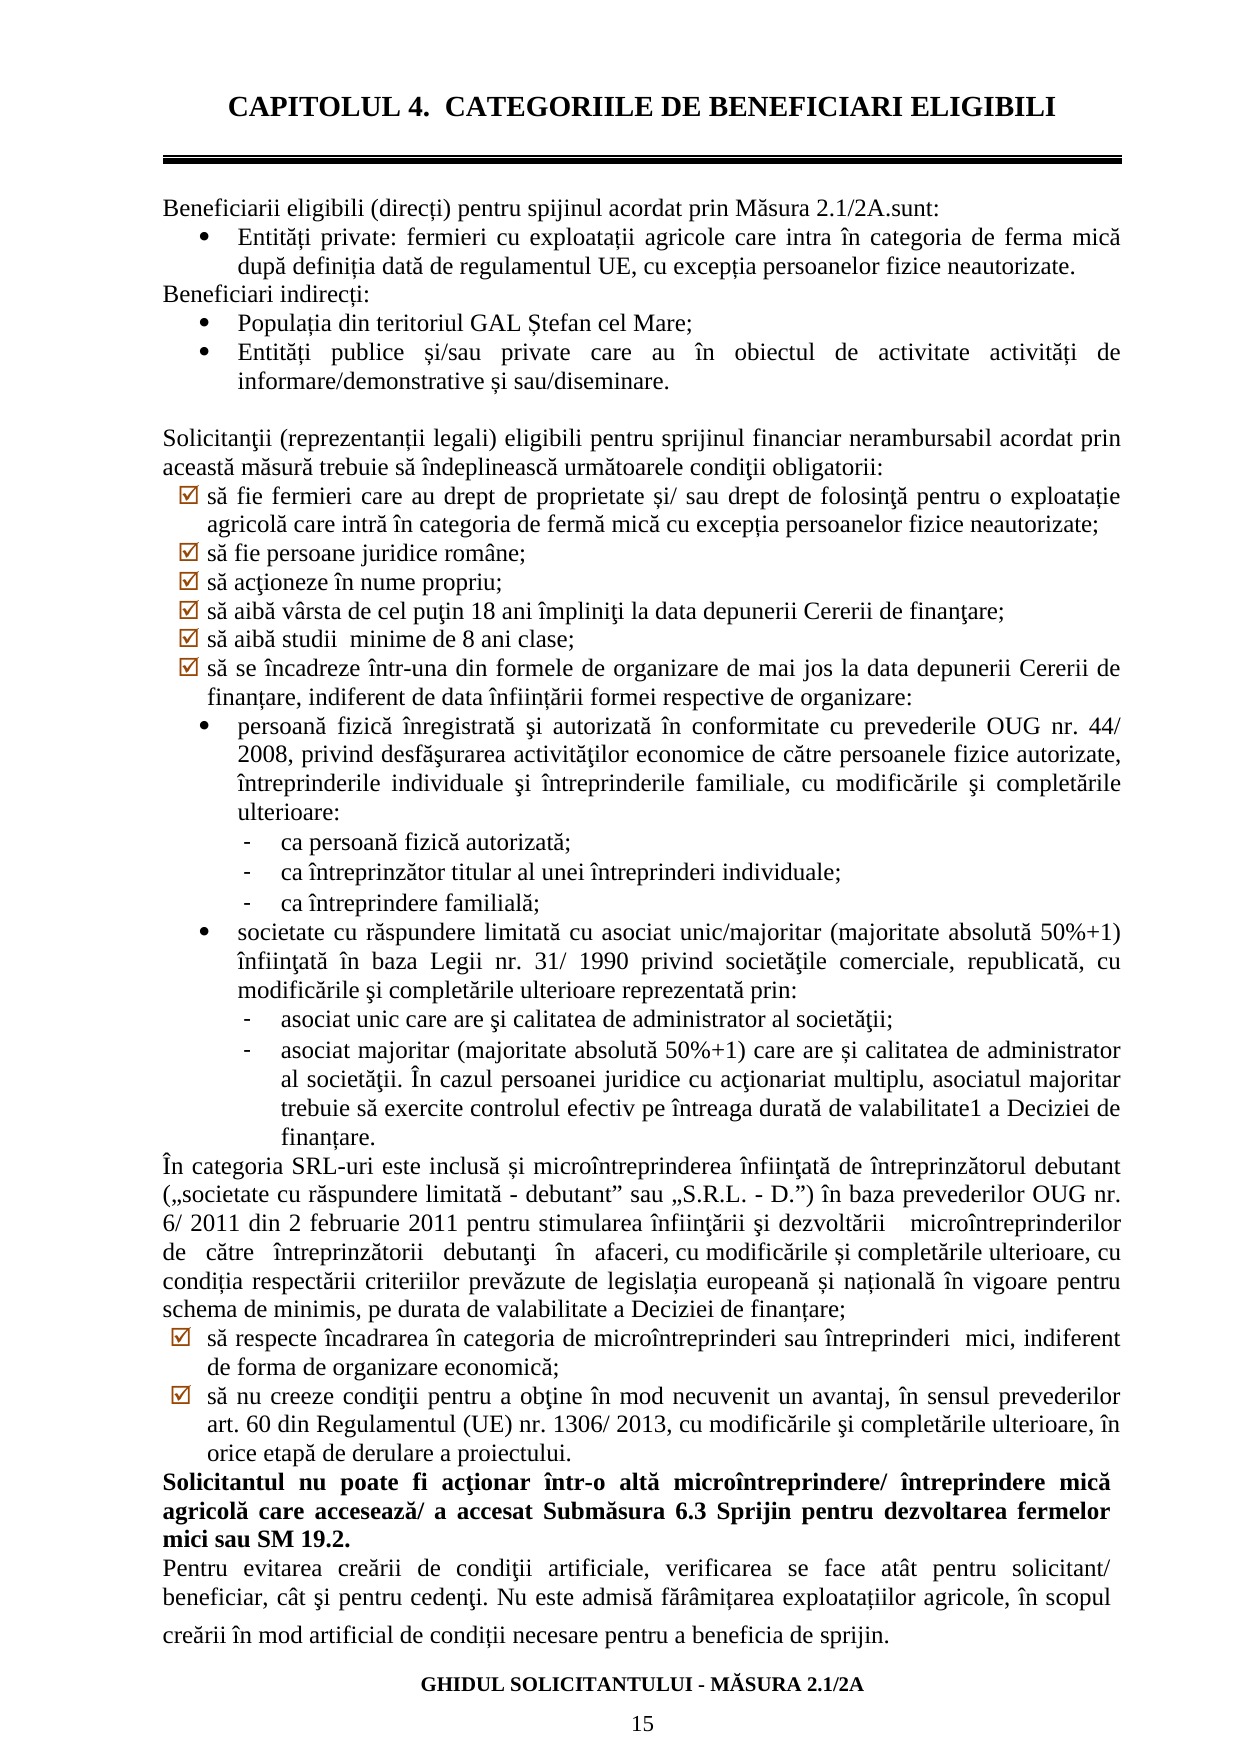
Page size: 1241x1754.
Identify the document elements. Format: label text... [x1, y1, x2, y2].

text Solicitanţii (reprezentanții legali) eligibili pentru sprijinul financiar nerambursabil acordat prin această măsură trebuie să îndeplinească următoarele condiţii obligatorii: [162, 423, 1122, 481]
list persoană fizică înregistrată şi autorizată în conformitate cu prevederile OUG nr. 44/ 2008, privind desfăşurarea activităţilor economice de către persoanele fizice autorizate, întreprinderile individuale şi întreprinderile familiale, cu modificările şi completările ulterioare: [200, 711, 1122, 826]
list să respecte încadrarea în categoria de microîntreprinderi sau întreprinderi mici, indiferent de forma de organizare economică; [169, 1323, 1122, 1381]
list să acţioneze în nume propriu; [177, 567, 1122, 596]
text Solicitantul nu poate fi acţionar într-o altă microîntreprindere/ întreprindere mică agricolă care accesează/ a accesat Submăsura 6.3 Sprijin pentru dezvoltarea fermelor mici sau SM 19.2. [162, 1467, 1112, 1553]
subtitle CAPITOLUL 4. CATEGORIILE DE BENEFICIARI ELIGIBILI [162, 89, 1122, 122]
list ca persoană fizică autorizată; [243, 826, 1122, 856]
list ca întreprinzător titular al unei întreprinderi individuale; [243, 856, 1122, 887]
text Beneficiarii eligibili (direcți) pentru spijinul acordat prin Măsura 2.1/2A.sunt: [162, 193, 1122, 222]
list să fie fermieri care au drept de proprietate și/ sau drept de folosinţă pentru o exploatație agricolă care intră în categoria de fermă mică cu excepția persoanelor fizice neautorizate; [177, 481, 1122, 538]
list să fie persoane juridice române; [177, 538, 1122, 567]
list să nu creeze condiţii pentru a obţine în mod necuvenit un avantaj, în sensul prevederilor art. 60 din Regulamentul (UE) nr. 1306/ 2013, cu modificările şi completările ulterioare, în orice etapă de derulare a proiectului. [169, 1381, 1122, 1467]
text În categoria SRL-uri este inclusă și microîntreprinderea înfiinţată de întreprinzătorul debutant („societate cu răspundere limitată - debutant” sau „S.R.L. - D.”) în baza prevederilor OUG nr. 6/ 2011 din 2 februarie 2011 pentru stimularea înfiinţării şi dezvoltării microîntreprinderilor de către întreprinzătorii debutanţi în afaceri, cu modificările și completările ulterioare, cu condiția respectării criteriilor prevăzute de legislația europeană și națională în vigoare pentru schema de minimis, pe durata de valabilitate a Deciziei de finanțare; [162, 1151, 1122, 1323]
list asociat majoritar (majoritate absolută 50%+1) care are și calitatea de administrator al societăţii. În cazul persoanei juridice cu acţionariat multiplu, asociatul majoritar trebuie să exercite controlul efectiv pe întreaga durată de valabilitate1 a Deciziei de finanțare. [243, 1034, 1122, 1151]
list să aibă studii minime de 8 ani clase; [177, 624, 1122, 653]
list Entități private: fermieri cu exploatații agricole care intra în categoria de ferma mică după definiția dată de regulamentul UE, cu excepția persoanelor fizice neautorizate. [200, 222, 1122, 279]
text Beneficiari indirecți: [162, 279, 1122, 308]
list să se încadreze într-una din formele de organizare de mai jos la data depunerii Cererii de finanțare, indiferent de data înființării formei respective de organizare: [177, 653, 1122, 711]
list să aibă vârsta de cel puţin 18 ani împliniţi la data depunerii Cererii de finanţare; [177, 596, 1122, 624]
text Pentru evitarea creării de condiţii artificiale, verificarea se face atât pentru solicitant/ beneficiar, cât şi pentru cedenţi. Nu este admisă fărâmițarea exploatațiilor agricole, în scopul creării în mod artificial de condiții necesare pentru a beneficia de sprijin. [162, 1553, 1112, 1649]
list Populația din teritoriul GAL Ștefan cel Mare; [200, 308, 1122, 337]
list asociat unic care are şi calitatea de administrator al societăţii; [243, 1003, 1122, 1034]
list ca întreprindere familială; [243, 887, 1122, 917]
list Entități publice și/sau private care au în obiectul de activitate activități de informare/demonstrative și sau/diseminare. [200, 337, 1122, 394]
list societate cu răspundere limitată cu asociat unic/majoritar (majoritate absolută 50%+1) înfiinţată în baza Legii nr. 31/ 1990 privind societăţile comerciale, republicată, cu modificările şi completările ulterioare reprezentată prin: [200, 917, 1122, 1003]
